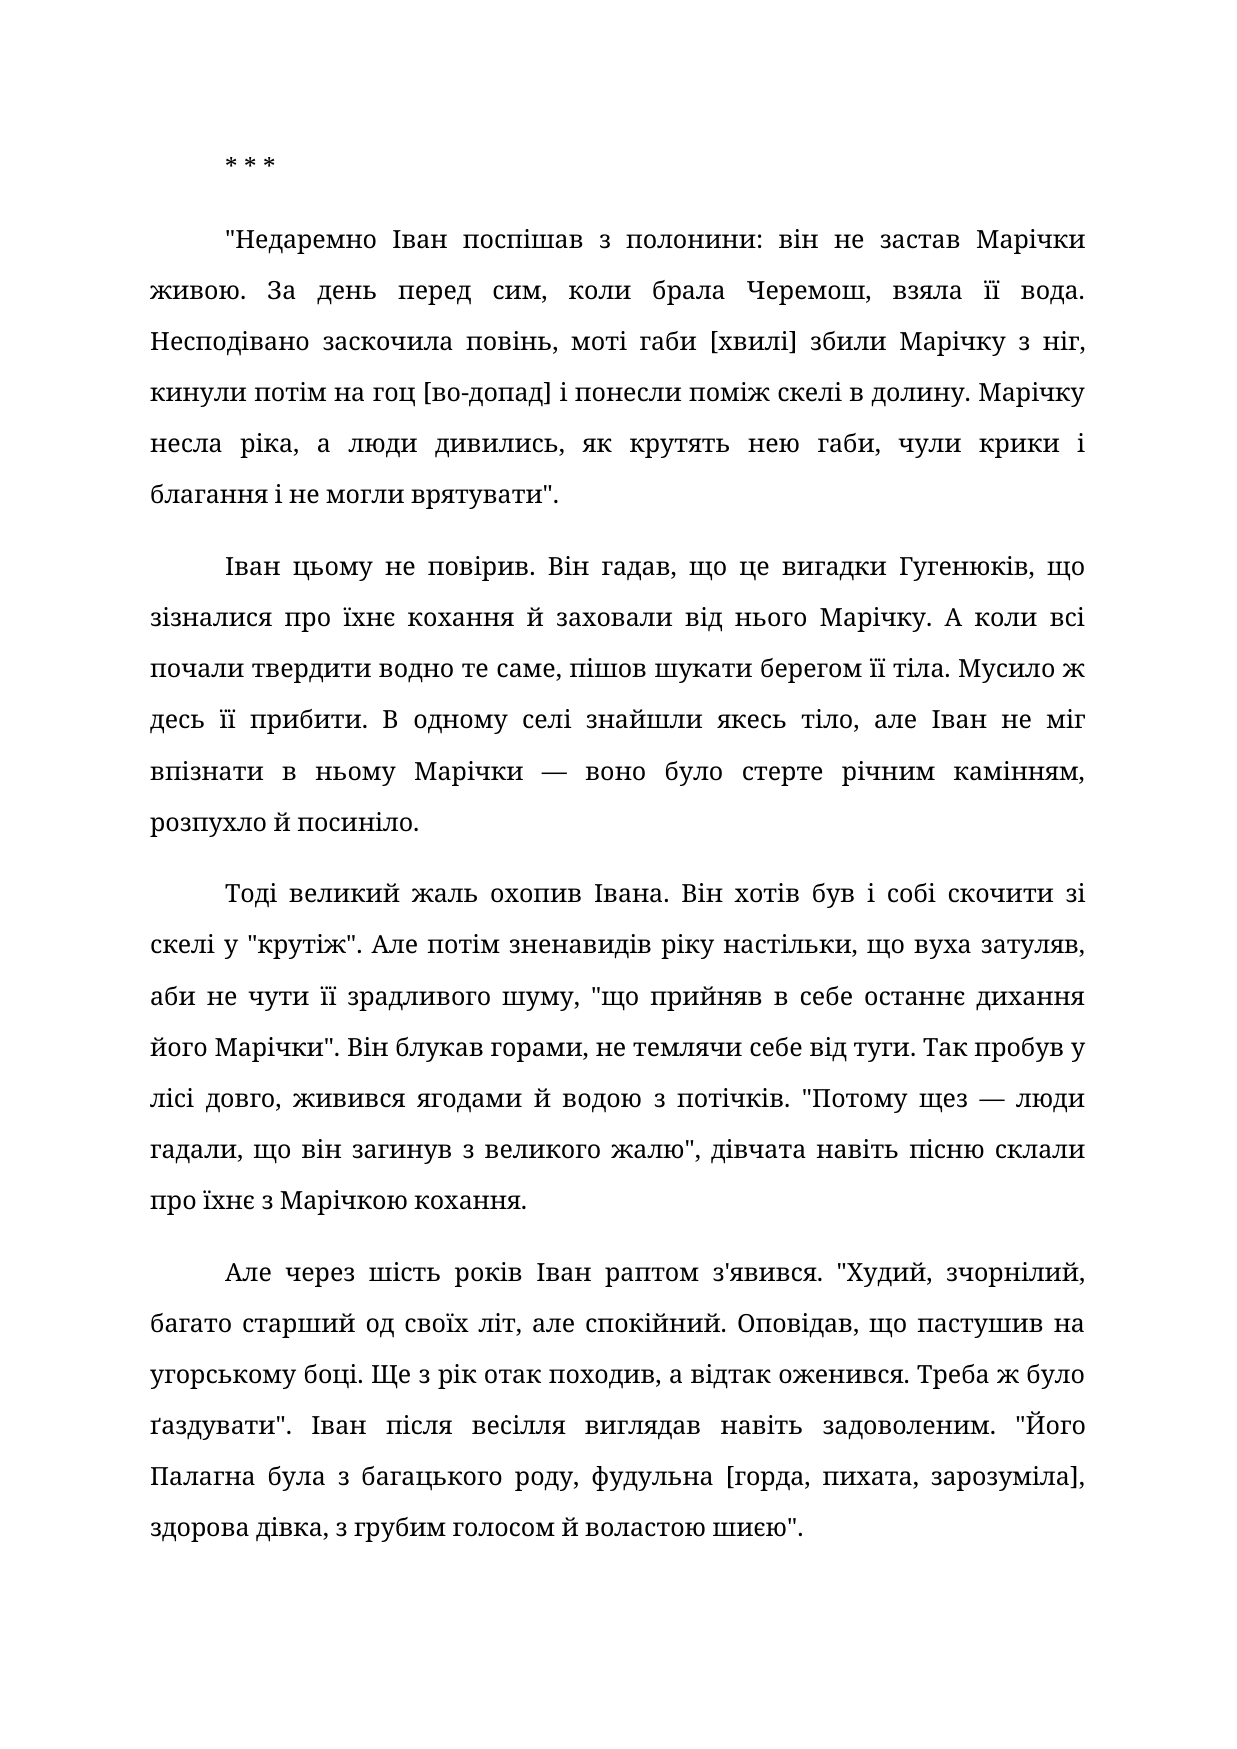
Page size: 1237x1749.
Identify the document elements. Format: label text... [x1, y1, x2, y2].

text * * * [150, 150, 1086, 184]
text "Недаремно Іван поспішав з полонини: він не застав Марічки живою. За день перед сим, коли брала Черемош, взяла її вода. Несподівано заскочила повінь, моті габи [хвилі] збили Марічку з ніг, кинули потім на гоц [во-допад] і понесли поміж скелі в долину. Марічку несла ріка, а люди дивились, як крутять нею габи, чули крики і благання і не могли врятувати". [150, 222, 1086, 511]
text Іван цьому не повірив. Він гадав, що це вигадки Гугенюків, що зізналися про їхнє кохання й заховали від нього Марічку. А коли всі почали твердити водно те саме, пішов шукати берегом її тіла. Мусило ж десь її прибити. В одному селі знайшли якесь тіло, але Іван не міг впізнати в ньому Марічки — воно було стерте річним камінням, розпухло й посиніло. [150, 549, 1086, 838]
text Тоді великий жаль охопив Івана. Він хотів був і собі скочити зі скелі у "крутіж". Але потім зненавидів ріку настільки, що вуха затуляв, аби не чути її зрадливого шуму, "що прийняв в себе останнє дихання його Марічки". Він блукав горами, не темлячи себе від туги. Так пробув у лісі довго, живився ягодами й водою з потічків. "Потому щез — люди гадали, що він загинув з великого жалю", дівчата навіть пісню склали про їхнє з Марічкою кохання. [150, 876, 1086, 1216]
text Але через шість років Іван раптом з'явився. "Худий, зчорнілий, багато старший од своїх літ, але спокійний. Оповідав, що пастушив на угорському боці. Ще з рік отак походив, а відтак оженився. Треба ж було ґаздувати". Іван після весілля виглядав навіть задоволеним. "Його Палагна була з багацького роду, фудульна [горда, пихата, зарозуміла], здорова дівка, з грубим голосом й воластою шиєю". [150, 1254, 1086, 1543]
